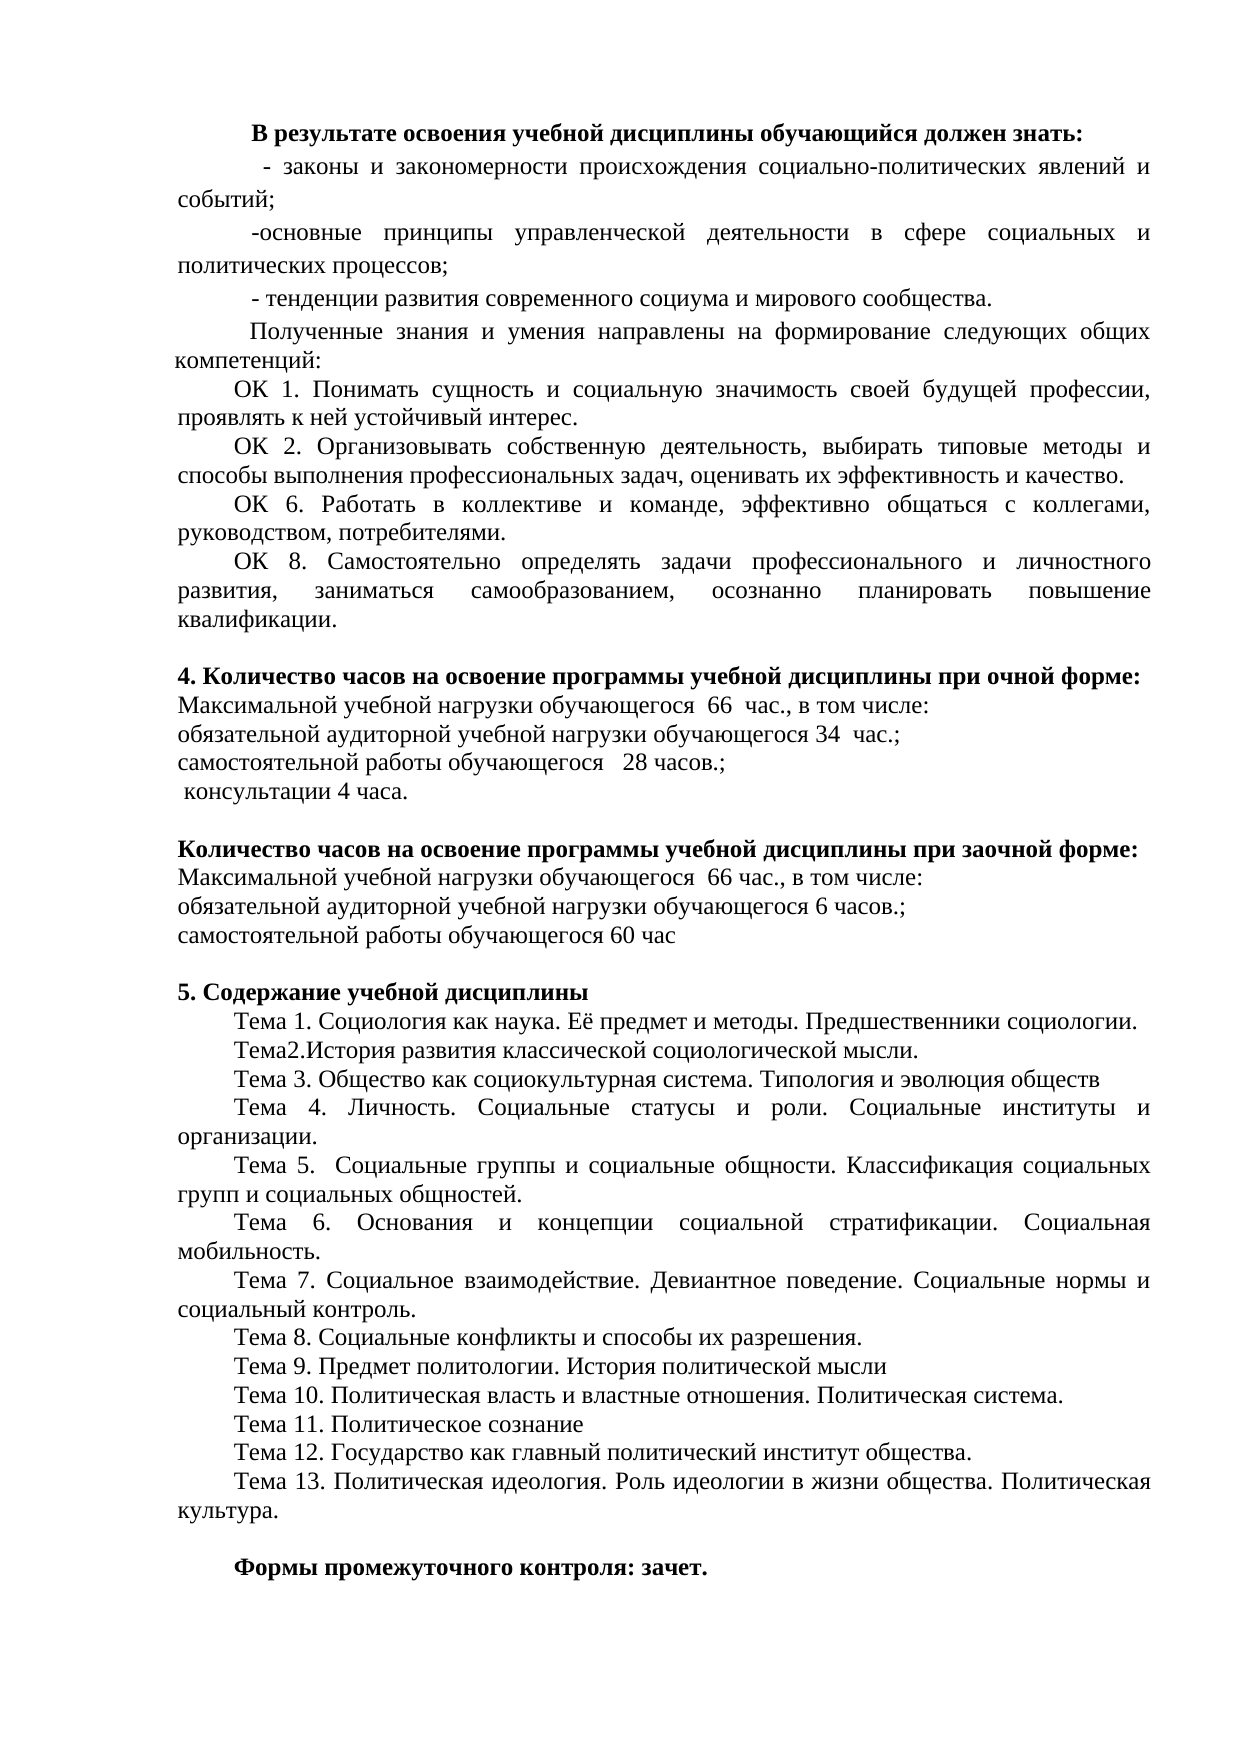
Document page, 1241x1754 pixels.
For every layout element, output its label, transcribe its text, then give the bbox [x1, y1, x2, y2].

text обязательной аудиторной учебной нагрузки обучающегося 6 чаcов.; [177, 891, 1152, 920]
text самостоятельной работы обучающегося 28 часов.; [177, 747, 1152, 776]
text Тема 9. Предмет политологии. История политической мысли [177, 1351, 1152, 1380]
text Тема 7. Социальное взаимодействие. Девиантное поведение. Социальные нормы и социальный контроль. [177, 1265, 1152, 1322]
text самостоятельной работы обучающегося 60 час [177, 920, 1152, 949]
text Тема 5. Социальные группы и социальные общности. Классификация социальных групп и социальных общностей. [177, 1150, 1152, 1207]
text ОК 1. Понимать сущность и социальную значимость своей будущей профессии, проявлять к ней устойчивый интерес. [177, 374, 1152, 431]
text Тема2.История развития классической социологической мысли. [177, 1035, 1152, 1064]
text Тема 3. Общество как социокультурная система. Типология и эволюция обществ [177, 1064, 1152, 1092]
text Количество часов на освоение программы учебной дисциплины при заочной форме: [177, 834, 1152, 862]
text Тема 10. Политическая власть и властные отношения. Политическая система. [177, 1380, 1152, 1409]
text ОК 8. Самостоятельно определять задачи профессионального и личностного развития, заниматься самообразованием, осознанно планировать повышение квалификации. [177, 546, 1152, 632]
text Тема 11. Политическое сознание [177, 1409, 1152, 1437]
text В результате освоения учебной дисциплины обучающийся должен знать: [177, 118, 1152, 147]
text Полученные знания и умения направлены на формирование следующих общих компетенций: [174, 316, 1152, 374]
text ОК 2. Организовывать собственную деятельность, выбирать типовые методы и способы выполнения профессиональных задач, оценивать их эффективность и качество. [177, 431, 1152, 489]
text ОК 6. Работать в коллективе и команде, эффективно общаться с коллегами, руководством, потребителями. [177, 489, 1152, 546]
text 5. Содержание учебной дисциплины [177, 977, 1152, 1006]
text Тема 8. Социальные конфликты и способы их разрешения. [177, 1322, 1152, 1351]
text Формы промежуточного контроля: зачет. [177, 1552, 1152, 1581]
text Максимальной учебной нагрузки обучающегося 66 час., в том числе: [177, 862, 1152, 891]
text Тема 6. Основания и концепции социальной стратификации. Социальная мобильность. [177, 1207, 1152, 1265]
text консультации 4 часа. [177, 776, 1152, 805]
text Тема 4. Личность. Социальные статусы и роли. Социальные институты и организации. [177, 1092, 1152, 1150]
text Максимальной учебной нагрузки обучающегося 66 час., в том числе: [177, 690, 1152, 719]
text 4. Количество часов на освоение программы учебной дисциплины при очной форме: [177, 661, 1152, 690]
text -основные принципы управленческой деятельности в сфере социальных и политических процессов; [177, 217, 1152, 279]
text - тенденции развития современного социума и мирового сообщества. [177, 283, 1152, 312]
text обязательной аудиторной учебной нагрузки обучающегося 34 чаc.; [177, 719, 1152, 747]
text Тема 12. Государство как главный политический институт общества. [177, 1437, 1152, 1466]
text Тема 13. Политическая идеология. Роль идеологии в жизни общества. Политическая культура. [177, 1466, 1152, 1524]
text Тема 1. Социология как наука. Её предмет и методы. Предшественники социологии. [177, 1006, 1152, 1035]
text - законы и закономерности происхождения социально-политических явлений и событий; [177, 151, 1152, 213]
